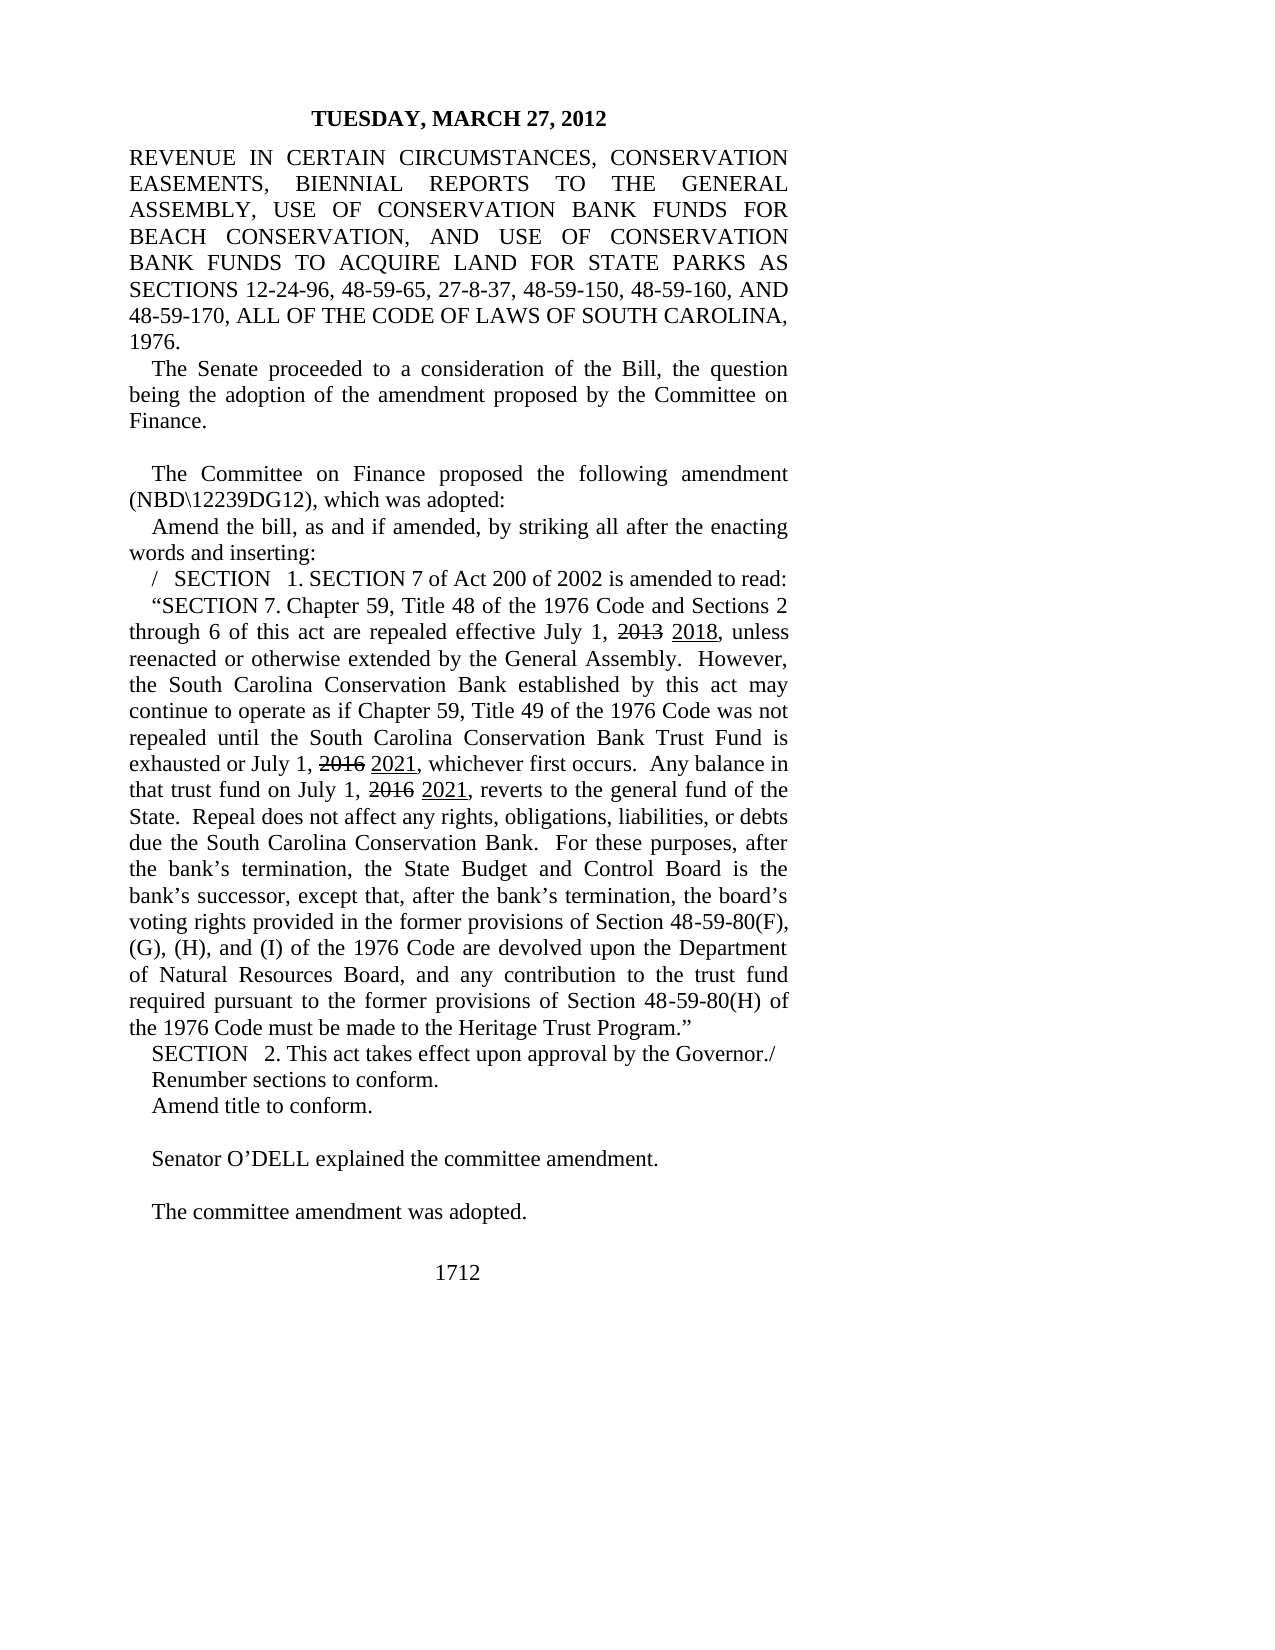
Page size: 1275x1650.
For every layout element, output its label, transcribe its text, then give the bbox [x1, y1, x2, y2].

text / SECTION 1. SECTION 7 of Act 200 of 2002 is amended to read: [129, 566, 789, 592]
text The committee amendment was adopted. [129, 1198, 789, 1224]
text SECTION 2. This act takes effect upon approval by the Governor./ [129, 1040, 789, 1066]
text “SECTION 7. Chapter 59, Title 48 of the 1976 Code and Sections 2 through 6 of this act are repealed effective July 1, 2013 2018, unless reenacted or otherwise extended by the General Assembly. However, the South Carolina Conservation Bank established by this act may continue to operate as if Chapter 59, Title 49 of the 1976 Code was not repealed until the South Carolina Conservation Bank Trust Fund is exhausted or July 1, 2016 2021, whichever first occurs. Any balance in that trust fund on July 1, 2016 2021, reverts to the general fund of the State. Repeal does not affect any rights, obligations, liabilities, or debts due the South Carolina Conservation Bank. For these purposes, after the bank’s termination, the State Budget and Control Board is the bank’s successor, except that, after the bank’s termination, the board’s voting rights provided in the former provisions of Section 48-59-80(F), (G), (H), and (I) of the 1976 Code are devolved upon the Department of Natural Resources Board, and any contribution to the trust fund required pursuant to the former provisions of Section 48-59-80(H) of the 1976 Code must be made to the Heritage Trust Program.” [129, 592, 789, 1040]
text The Committee on Finance proposed the following amendment (NBD\12239DG12), which was adopted: [129, 460, 789, 513]
text The Senate proceeded to a consideration of the Bill, the question being the adoption of the amendment proposed by the Committee on Finance. [129, 355, 789, 434]
text Renumber sections to conform. [129, 1066, 789, 1093]
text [129, 144, 789, 355]
text Amend the bill, as and if amended, by striking all after the enacting words and inserting: [129, 513, 789, 566]
text Amend title to conform. [129, 1093, 789, 1119]
text Senator O’DELL explained the committee amendment. [129, 1145, 789, 1172]
